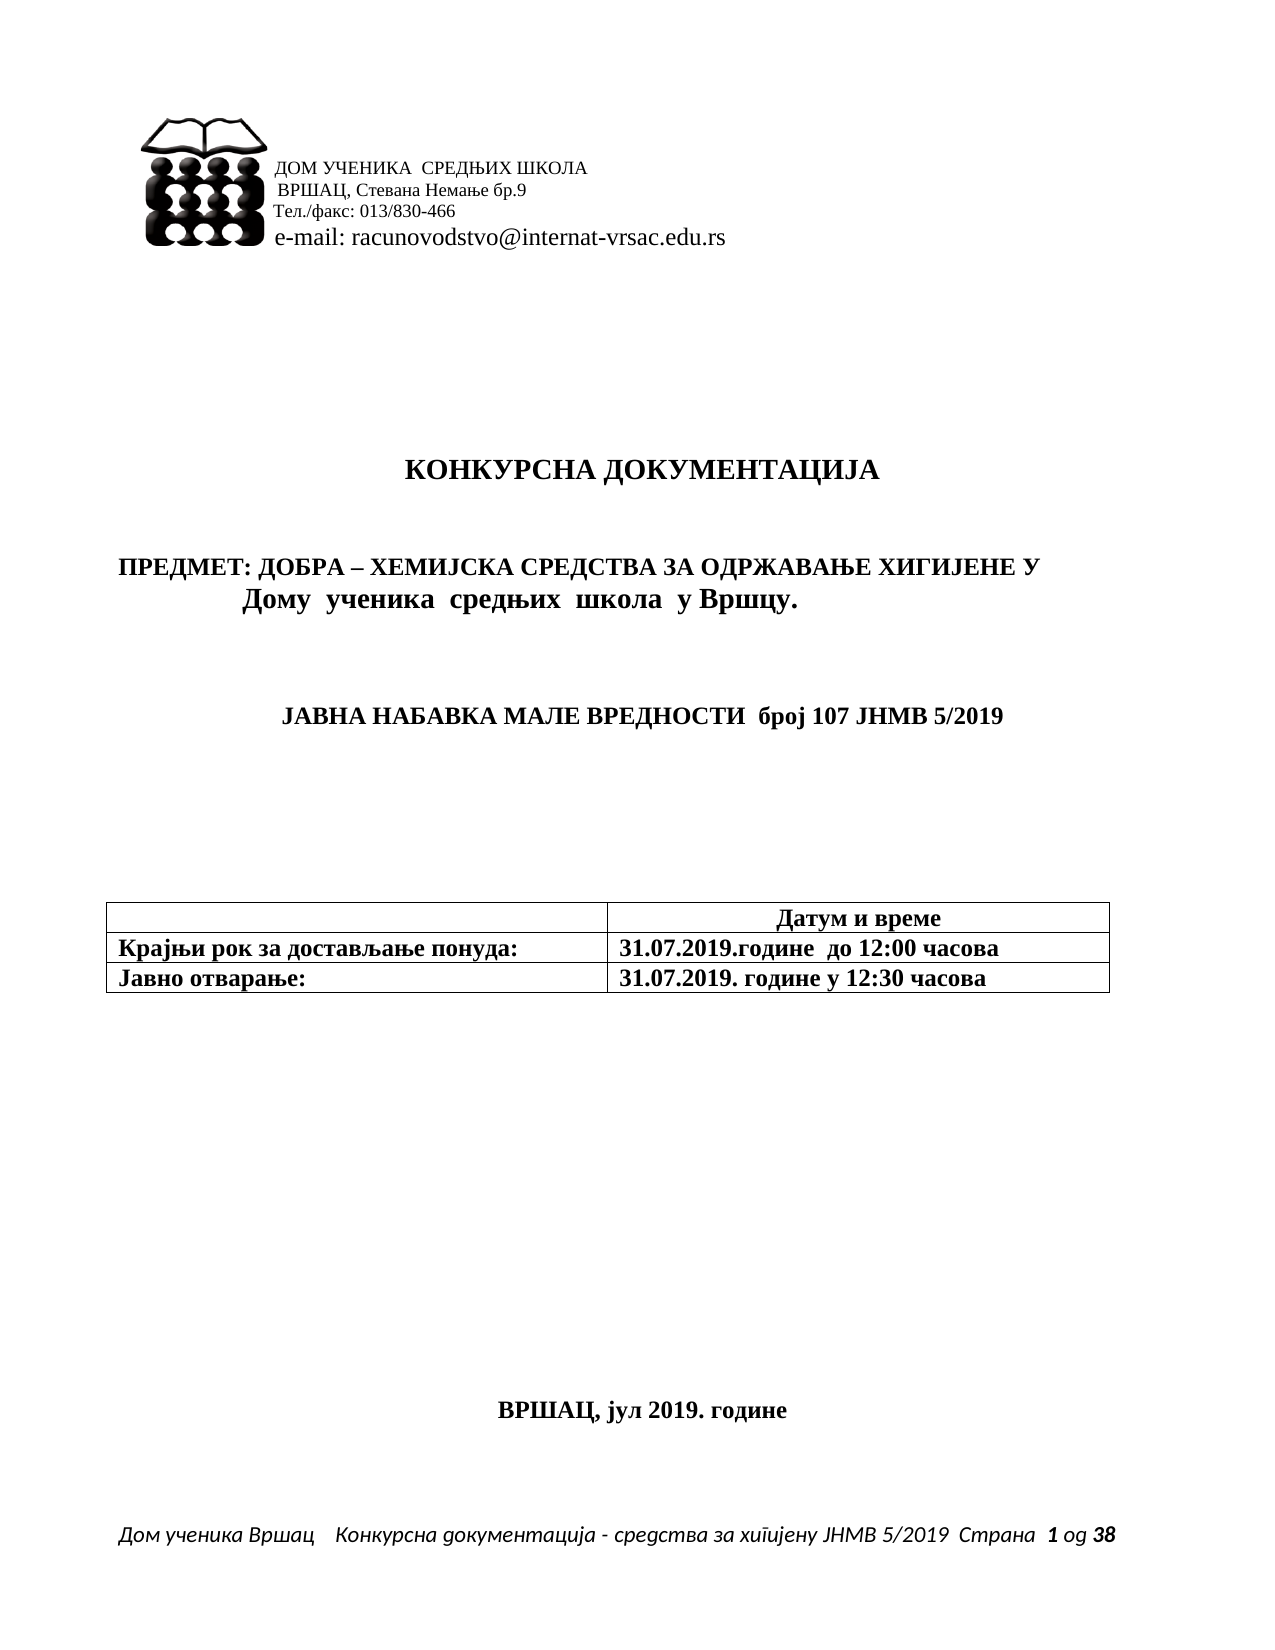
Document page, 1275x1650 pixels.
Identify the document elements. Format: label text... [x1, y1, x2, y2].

table_cell Јавно отварање: [107, 963, 607, 992]
text ВРШАЦ, Стевана Немање бр.9 [118, 179, 1167, 200]
text Тел./факс: 013/830-466 [118, 200, 1167, 222]
table_cell 31.07.2019. године у 12:30 часова [608, 963, 1109, 992]
table_cell Крајњи рок за достављање понуда: [107, 933, 607, 962]
table_header [107, 903, 607, 932]
table_header Датум и време [608, 903, 1109, 932]
text Дому ученика средњих школа у Вршцу. [118, 581, 1167, 615]
text ЈАВНА НАБАВКА МАЛЕ ВРЕДНОСТИ број 107 ЈНМВ 5/2019 [118, 701, 1167, 730]
text e-mail: racunovodstvo@internat-vrsac.edu.rs [118, 222, 1167, 251]
text ПРЕДМЕТ: ДОБРА – ХЕМИЈСКА СРЕДСТВА ЗА ОДРЖАВАЊЕ ХИГИЈЕНЕ У [118, 552, 1167, 581]
text ДОМ УЧЕНИКА СРЕДЊИХ ШКОЛА [118, 157, 1167, 179]
text КОНКУРСНА ДОКУМЕНТАЦИЈА [118, 452, 1167, 485]
table_cell 31.07.2019.године до 12:00 часова [608, 933, 1109, 962]
text ВРШАЦ, јул 2019. године [118, 1395, 1167, 1424]
picture [140, 118, 268, 157]
